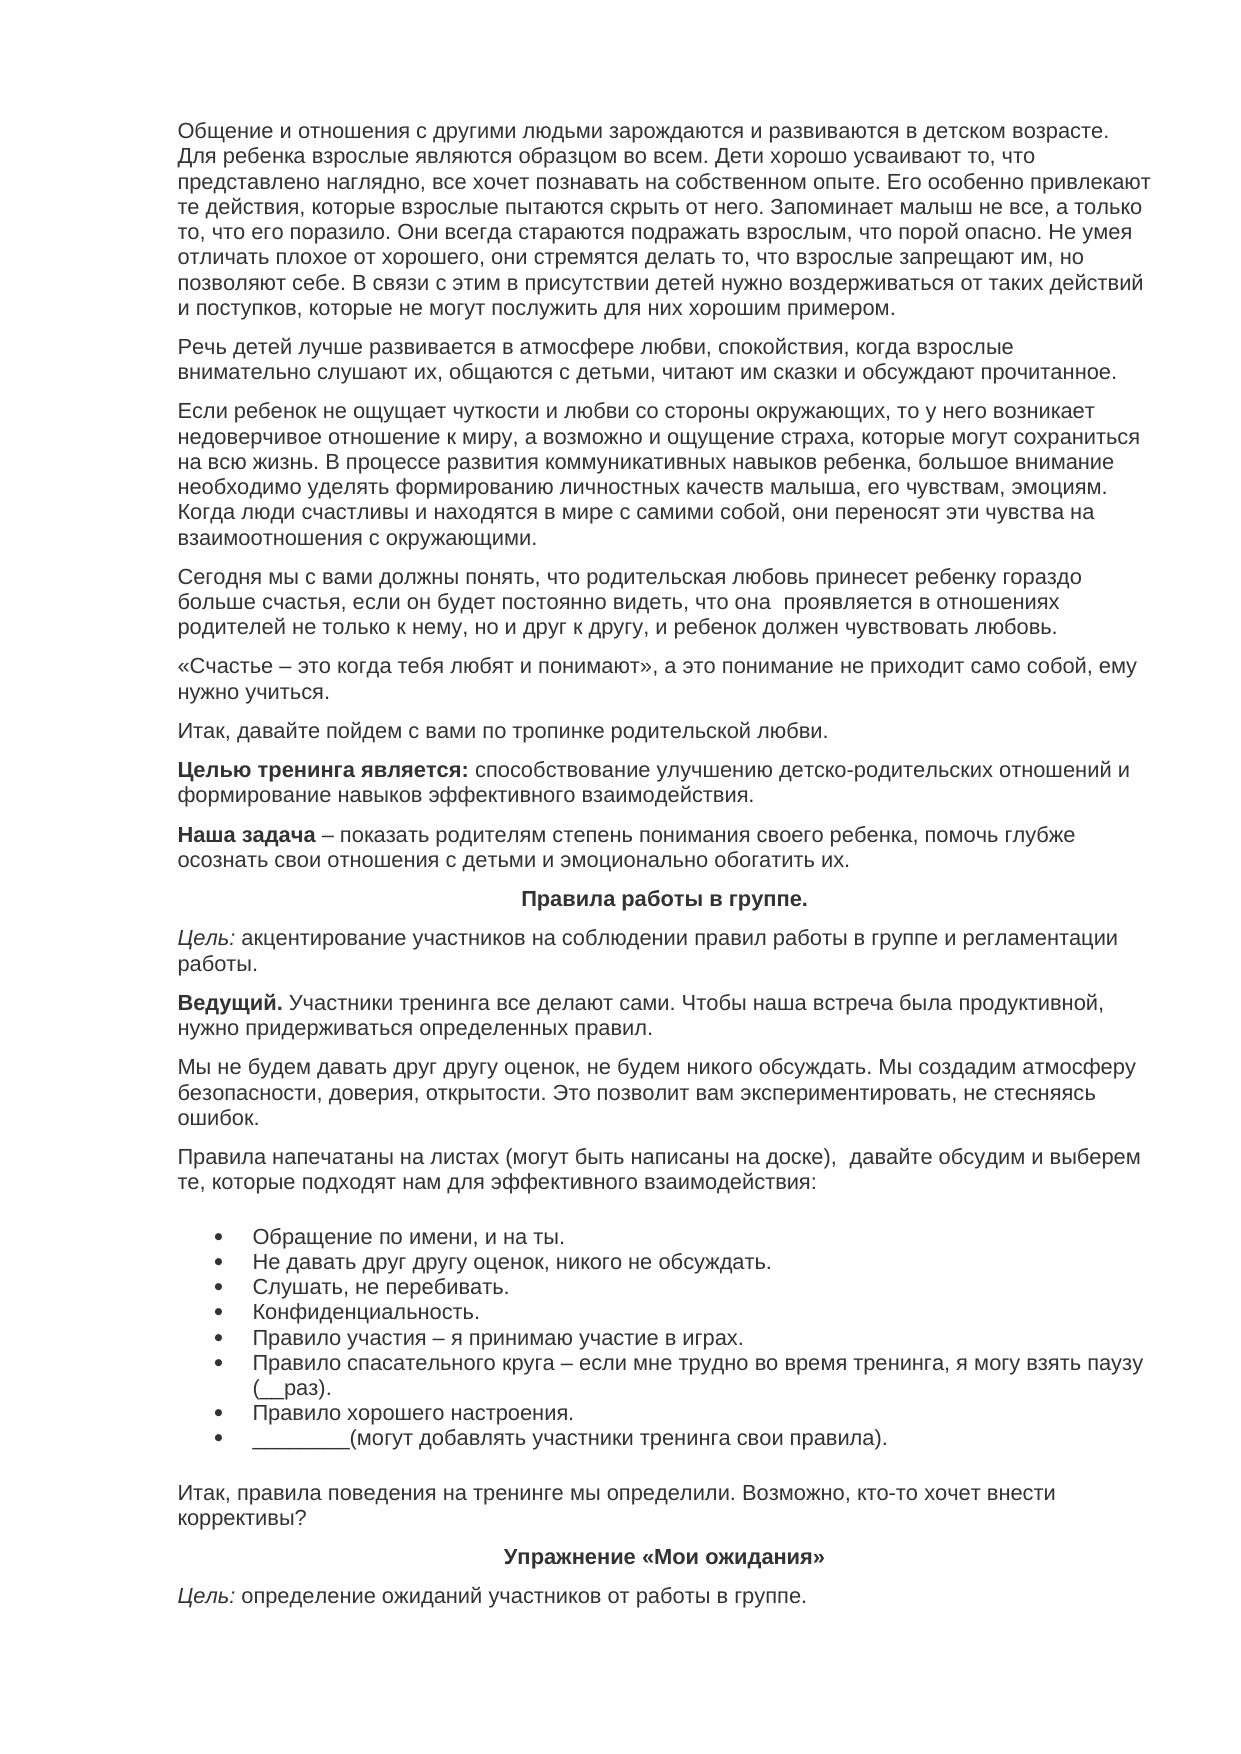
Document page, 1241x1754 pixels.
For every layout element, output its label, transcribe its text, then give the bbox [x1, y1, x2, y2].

text Упражнение «Мои ожидания» [177, 1544, 1152, 1569]
text «Счастье – это когда тебя любят и понимают», а это понимание не приходит само собой, ему нужно учиться. [177, 653, 1152, 704]
text Целью тренинга является: способствование улучшению детско-родительских отношений и формирование навыков эффективного взаимодействия. [177, 757, 1152, 807]
text Правила работы в группе. [177, 886, 1152, 911]
text Сегодня мы с вами должны понять, что родительская любовь принесет ребенку гораздо больше счастья, если он будет постоянно видеть, что она проявляется в отношениях родителей не только к нему, но и друг к другу, и ребенок должен чувствовать любовь. [177, 564, 1152, 639]
list Не давать друг другу оценок, никого не обсуждать. [215, 1249, 1152, 1274]
text Правила напечатаны на листах (могут быть написаны на доске), давайте обсудим и выберем те, которые подходят нам для эффективного взаимодействия: [177, 1144, 1152, 1194]
text Ведущий. Участники тренинга все делают сами. Чтобы наша встреча была продуктивной, нужно придерживаться определенных правил. [177, 990, 1152, 1040]
text Мы не будем давать друг другу оценок, не будем никого обсуждать. Мы создадим атмосферу безопасности, доверия, открытости. Это позволит вам экспериментировать, не стесняясь ошибок. [177, 1054, 1152, 1130]
text Итак, правила поведения на тренинге мы определили. Возможно, кто-то хочет внести коррективы? [177, 1479, 1152, 1530]
list Слушать, не перебивать. [215, 1274, 1152, 1299]
list ________(могут добавлять участники тренинга свои правила). [215, 1425, 1152, 1450]
text Общение и отношения с другими людьми зарождаются и развиваются в детском возрасте. Для ребенка взрослые являются образцом во всем. Дети хорошо усваивают то, что представлено наглядно, все хочет познавать на собственном опыте. Его особенно привлекают те действия, которые взрослые пытаются скрыть от него. Запоминает малыш не все, а только то, что его поразило. Они всегда стараются подражать взрослым, что порой опасно. Не умея отличать плохое от хорошего, они стремятся делать то, что взрослые запрещают им, но позволяют себе. В связи с этим в присутствии детей нужно воздерживаться от таких действий и поступков, которые не могут послужить для них хорошим примером. [177, 118, 1152, 320]
text Если ребенок не ощущает чуткости и любви со стороны окружающих, то у него возникает недоверчивое отношение к миру, а возможно и ощущение страха, которые могут сохраниться на всю жизнь. В процессе развития коммуникативных навыков ребенка, большое внимание необходимо уделять формированию личностных качеств малыша, его чувствам, эмоциям. Когда люди счастливы и находятся в мире с самими собой, они переносят эти чувства на взаимоотношения с окружающими. [177, 398, 1152, 549]
text Цель: определение ожиданий участников от работы в группе. [177, 1583, 1152, 1608]
list Правило участия – я принимаю участие в играх. [215, 1324, 1152, 1349]
text Наша задача – показать родителям степень понимания своего ребенка, помочь глубже осознать свои отношения с детьми и эмоционально обогатить их. [177, 822, 1152, 872]
list Обращение по имени, и на ты. [215, 1223, 1152, 1249]
text Речь детей лучше развивается в атмосфере любви, спокойствия, когда взрослые внимательно слушают их, общаются с детьми, читают им сказки и обсуждают прочитанное. [177, 334, 1152, 384]
list Правило спасательного круга – если мне трудно во время тренинга, я могу взять паузу (__раз). [215, 1349, 1152, 1400]
text Цель: акцентирование участников на соблюдении правил работы в группе и регламентации работы. [177, 925, 1152, 976]
list Правило хорошего настроения. [215, 1400, 1152, 1425]
list Конфиденциальность. [215, 1299, 1152, 1324]
text Итак, давайте пойдем с вами по тропинке родительской любви. [177, 718, 1152, 743]
